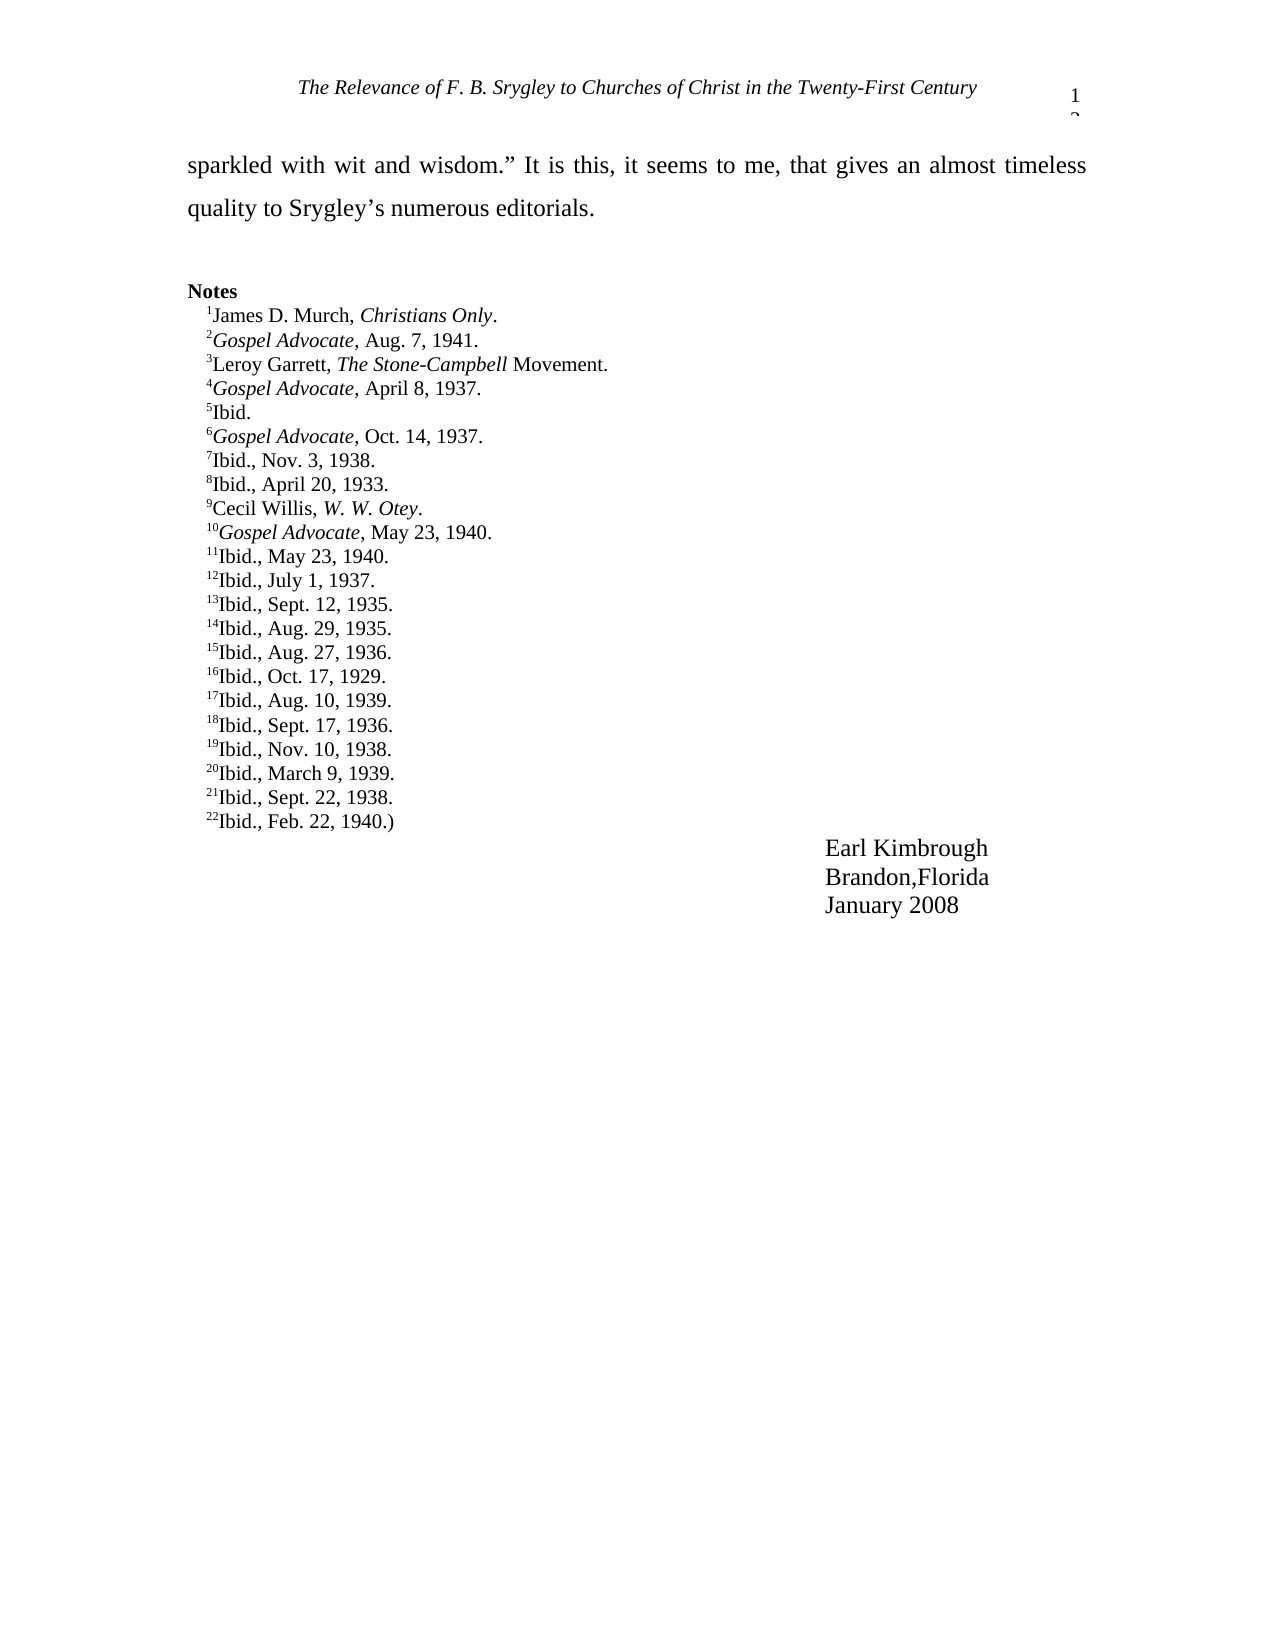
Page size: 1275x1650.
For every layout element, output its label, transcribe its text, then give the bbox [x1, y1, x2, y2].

text 2Gospel Advocate, Aug. 7, 1941. [187, 327, 1087, 352]
text 3Leroy Garrett, The Stone-Campbell Movement. [187, 352, 1087, 376]
text 11Ibid., May 23, 1940. [187, 544, 1087, 568]
text Brandon,Florida [787, 862, 1087, 890]
text 19Ibid., Nov. 10, 1938. [187, 737, 1087, 761]
text 14Ibid., Aug. 29, 1935. [187, 616, 1087, 640]
text 6Gospel Advocate, Oct. 14, 1937. [187, 424, 1087, 448]
text 9Cecil Willis, W. W. Otey. [187, 496, 1087, 520]
text 5Ibid. [187, 400, 1087, 424]
text Earl Kimbrough [787, 833, 1087, 862]
text 4Gospel Advocate, April 8, 1937. [187, 376, 1087, 400]
text 21Ibid., Sept. 22, 1938. [187, 785, 1087, 809]
text 22Ibid., Feb. 22, 1940.) [187, 809, 1087, 833]
text 8Ibid., April 20, 1933. [187, 472, 1087, 496]
text 20Ibid., March 9, 1939. [187, 761, 1087, 785]
text 13Ibid., Sept. 12, 1935. [187, 592, 1087, 616]
text January 2008 [787, 890, 1087, 919]
text 15Ibid., Aug. 27, 1936. [187, 640, 1087, 664]
text 10Gospel Advocate, May 23, 1940. [187, 520, 1087, 544]
text 17Ibid., Aug. 10, 1939. [187, 688, 1087, 712]
text Notes [187, 279, 1087, 303]
text 18Ibid., Sept. 17, 1936. [187, 712, 1087, 737]
text 16Ibid., Oct. 17, 1929. [187, 664, 1087, 688]
text 1James D. Murch, Christians Only. [187, 303, 1087, 327]
text 7Ibid., Nov. 3, 1938. [187, 448, 1087, 472]
text 12Ibid., July 1, 1937. [187, 568, 1087, 592]
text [187, 150, 1087, 222]
